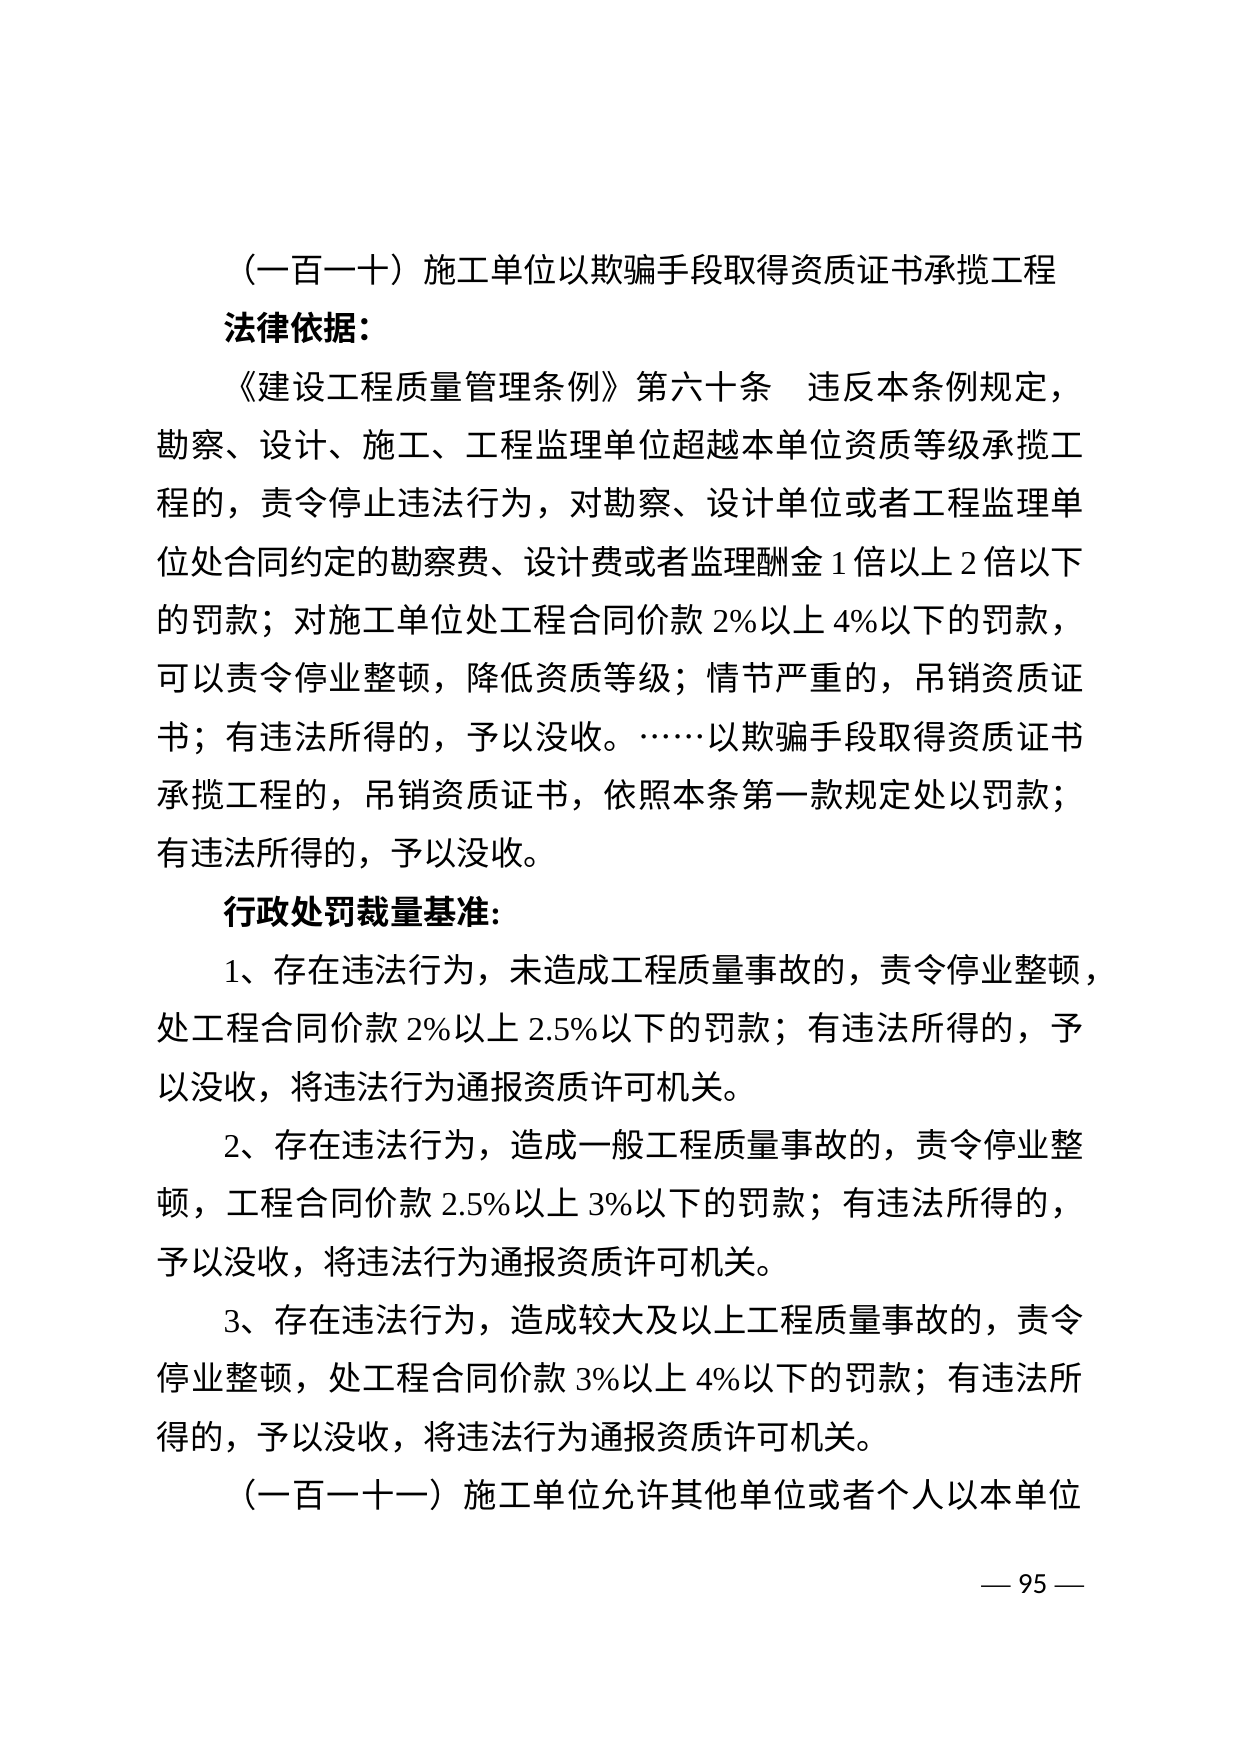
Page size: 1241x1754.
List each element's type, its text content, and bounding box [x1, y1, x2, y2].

text 《建设工程质量管理条例》第六十条 违反本条例规定，勘察、设计、施工、工程监理单位超越本单位资质等级承揽工程的，责令停止违法行为，对勘察、设计单位或者工程监理单位处合同约定的勘察费、设计费或者监理酬金1倍以上2倍以下的罚款；对施工单位处工程合同价款2%以上4%以下的罚款，可以责令停业整顿，降低资质等级；情节严重的，吊销资质证书；有违法所得的，予以没收。……以欺骗手段取得资质证书承揽工程的，吊销资质证书，依照本条第一款规定处以罚款；有违法所得的，予以没收。 [157, 352, 1084, 877]
text 法律依据： [157, 294, 1084, 352]
text 行政处罚裁量基准: [157, 877, 1084, 936]
text 2、存在违法行为，造成一般工程质量事故的，责令停业整顿，工程合同价款2.5%以上3%以下的罚款；有违法所得的，予以没收，将违法行为通报资质许可机关。 [157, 1111, 1084, 1286]
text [157, 1461, 1084, 1519]
text 3、存在违法行为，造成较大及以上工程质量事故的，责令停业整顿，处工程合同价款3%以上4%以下的罚款；有违法所得的，予以没收，将违法行为通报资质许可机关。 [157, 1286, 1084, 1461]
text （一百一十）施工单位以欺骗手段取得资质证书承揽工程 [157, 236, 1084, 294]
text 1、存在违法行为，未造成工程质量事故的，责令停业整顿，处工程合同价款2%以上2.5%以下的罚款；有违法所得的，予以没收，将违法行为通报资质许可机关。 [157, 936, 1084, 1111]
